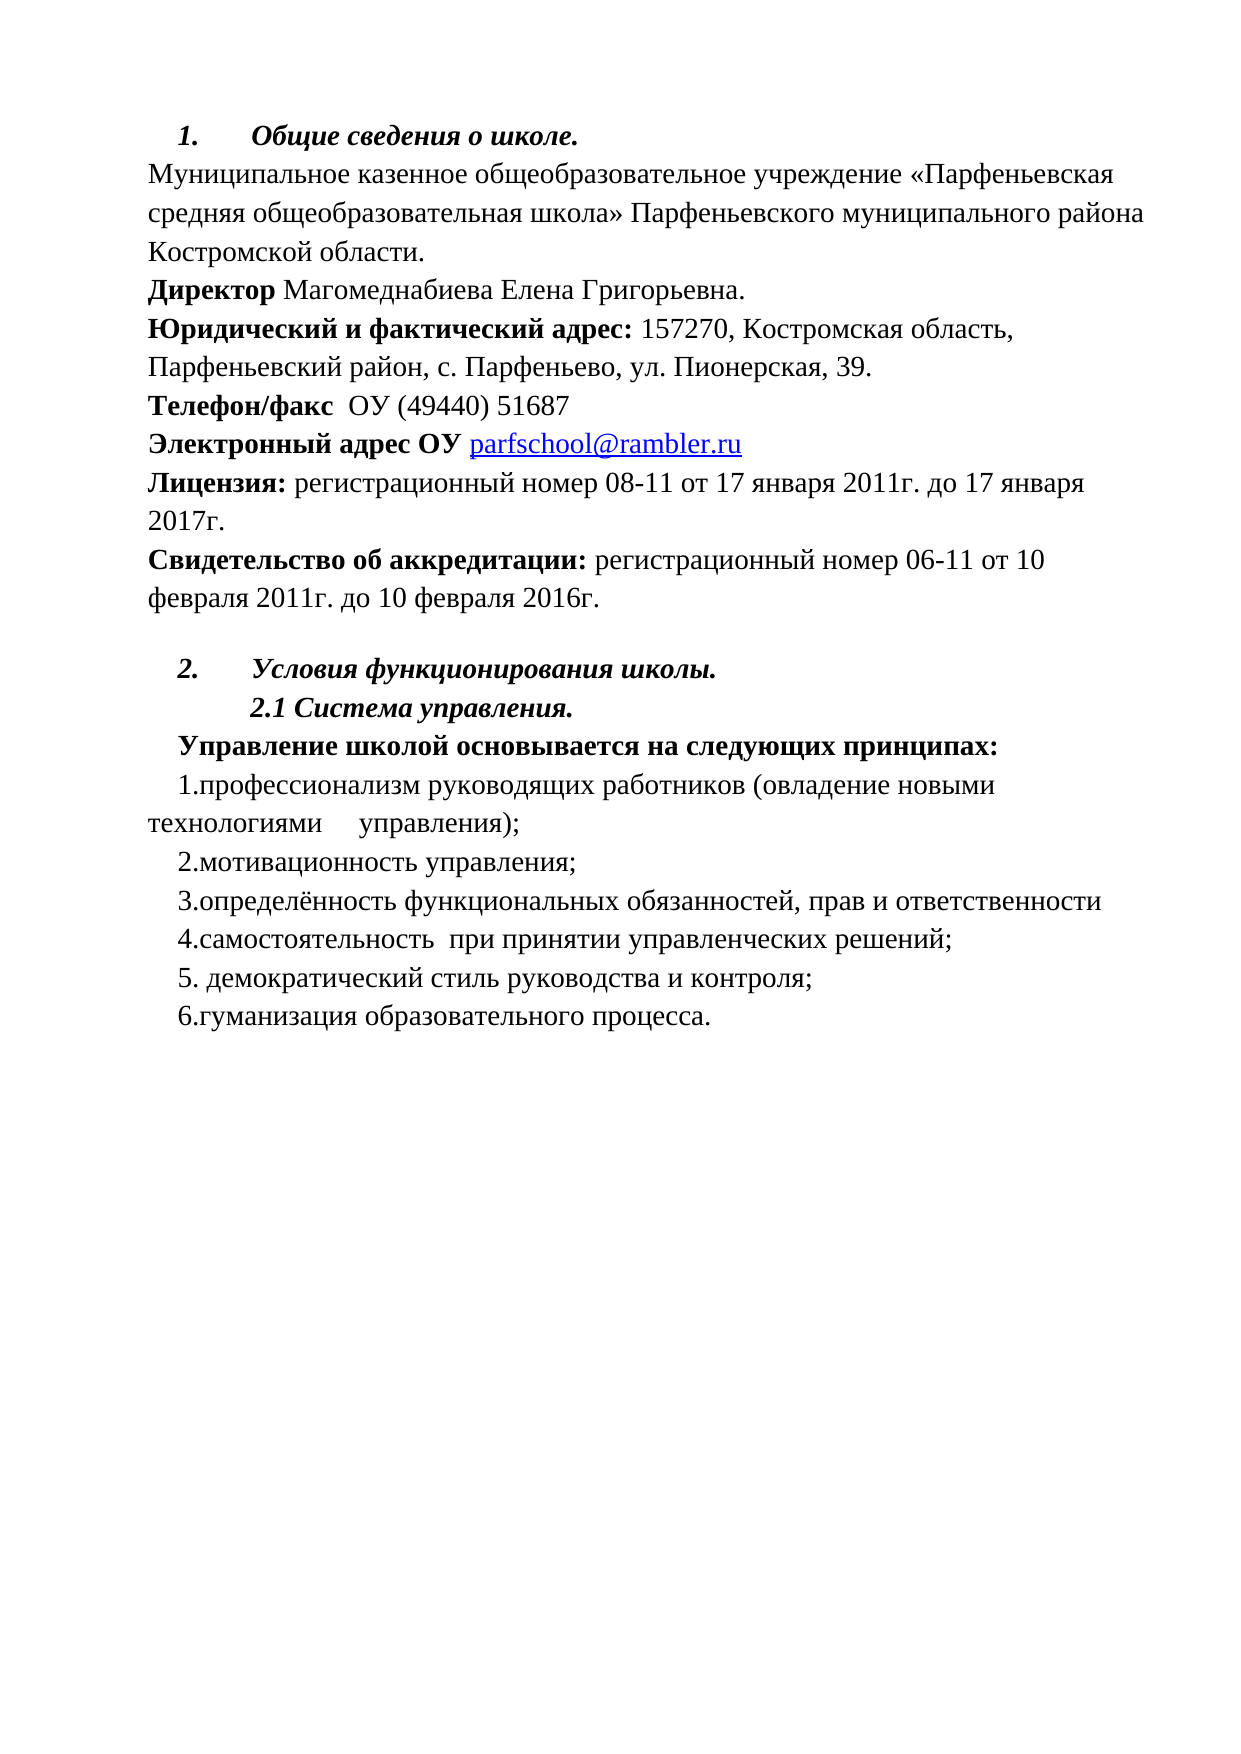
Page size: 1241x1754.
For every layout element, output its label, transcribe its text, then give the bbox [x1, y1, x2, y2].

text Телефон/факс ОУ (49440) 51687 [148, 388, 1152, 421]
list 6.гуманизация образовательного процесса. [148, 998, 1152, 1032]
list 4.самостоятельность при принятии управленческих решений; [148, 921, 1152, 955]
list Условия функционирования школы. [148, 651, 1152, 685]
list 2.1 Система управления. [148, 690, 1152, 723]
text Электронный адрес ОУ parfschool@rambler.ru [148, 426, 1152, 460]
text Свидетельство об аккредитации: регистрационный номер 06-11 от 10 февраля 2011г. до 10 февраля 2016г. [148, 542, 1152, 614]
text Лицензия: регистрационный номер 08-11 от 17 января 2011г. до 17 января 2017г. [148, 465, 1152, 537]
text Юридический и фактический адрес: 157270, Костромская область, Парфеньевский район, с. Парфеньево, ул. Пионерская, 39. [148, 311, 1152, 383]
text Директор Магомеднабиева Елена Григорьевна. [148, 272, 1152, 306]
list Управление школой основывается на следующих принципах: [148, 728, 1152, 762]
text Муниципальное казенное общеобразовательное учреждение «Парфеньевская средняя общеобразовательная школа» Парфеньевского муниципального района Костромской области. [148, 157, 1152, 267]
list 2.мотивационность управления; [148, 844, 1152, 878]
list Общие сведения о школе. [148, 118, 1152, 152]
list 1.профессионализм руководящих работников (овладение новыми технологиями управления); [148, 767, 1152, 839]
list 3.определённость функциональных обязанностей, прав и ответственности [148, 883, 1152, 916]
list 5. демократический стиль руководства и контроля; [148, 960, 1152, 993]
